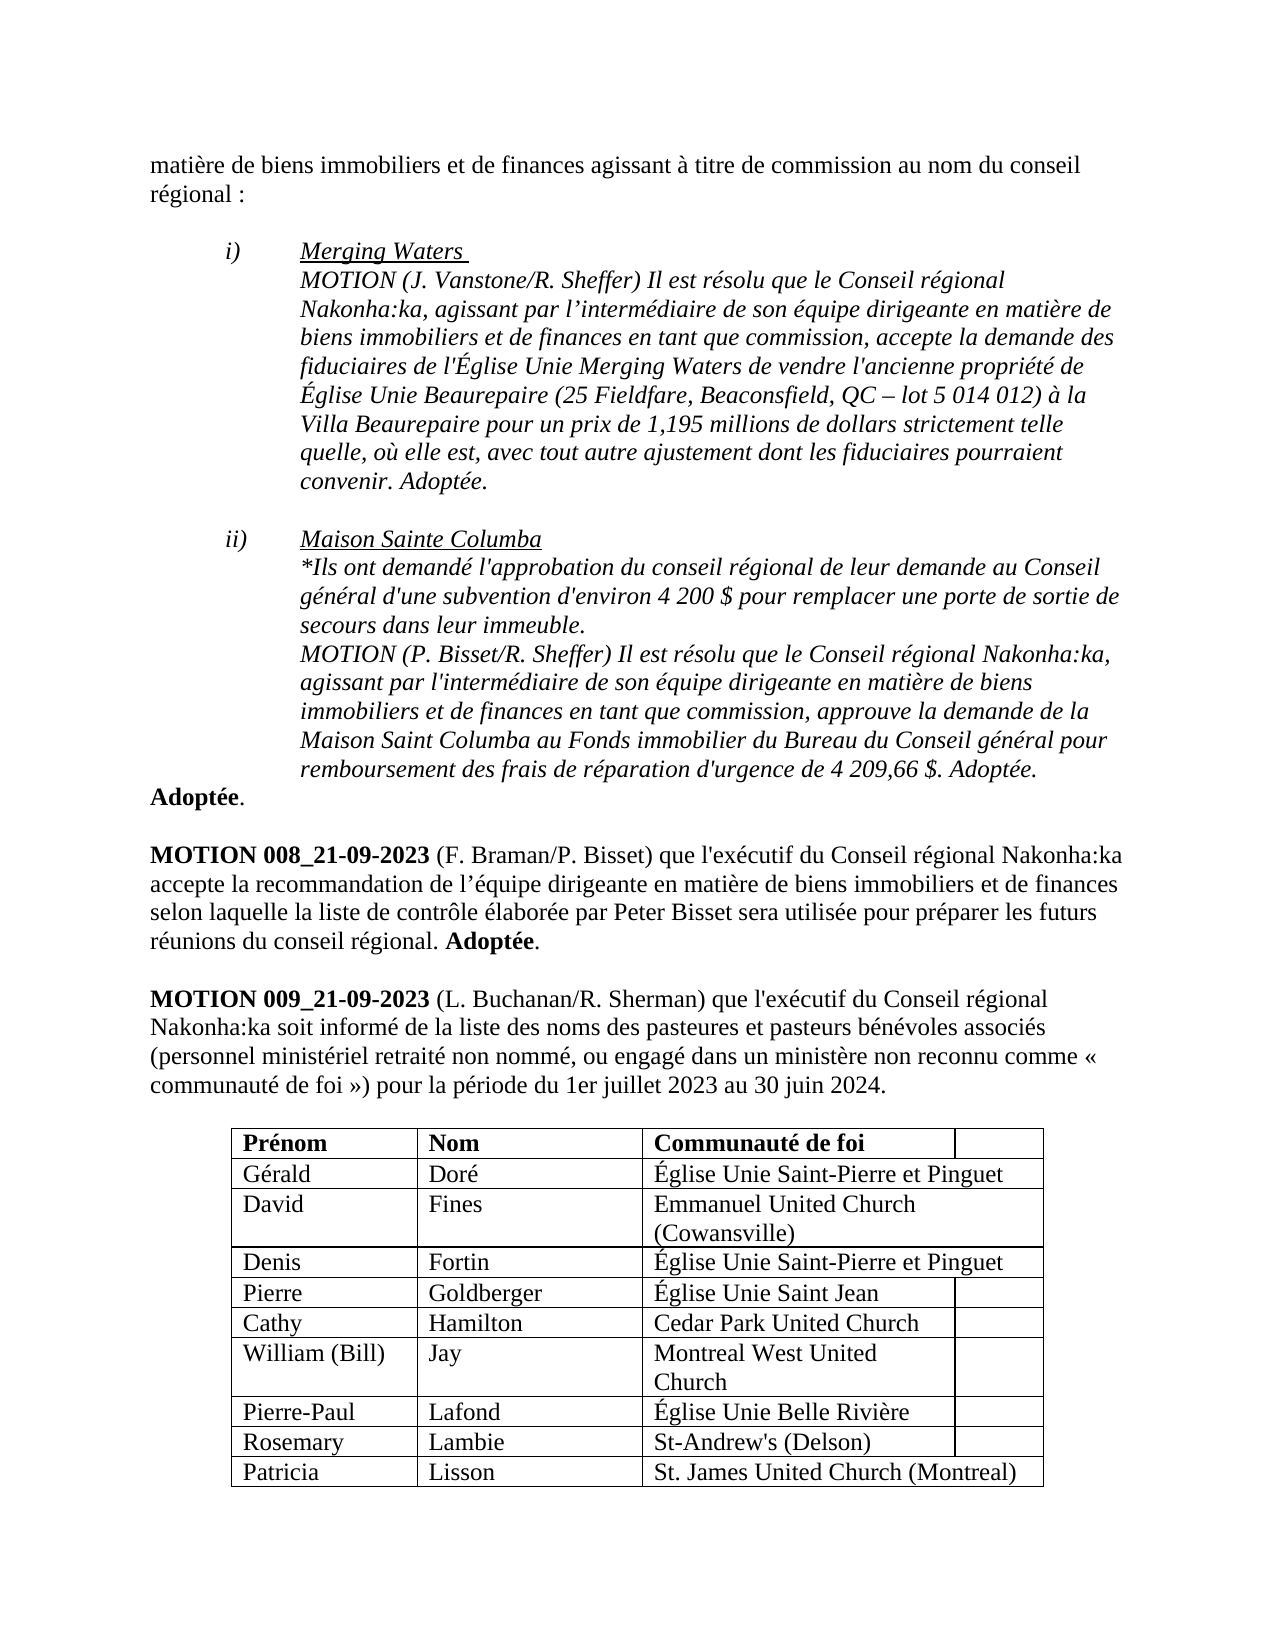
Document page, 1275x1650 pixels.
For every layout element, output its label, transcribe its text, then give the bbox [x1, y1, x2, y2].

table_cell Doré [418, 1159, 642, 1188]
table_cell Lambie [418, 1427, 642, 1456]
table_cell Jay [418, 1338, 642, 1396]
list *Ils ont demandé l'approbation du conseil régional de leur demande au Conseil général d'une subvention d'environ 4 200 $ pour remplacer une porte de sortie de secours dans leur immeuble. [300, 552, 1125, 639]
table_cell Cathy [232, 1308, 417, 1337]
list MOTION (P. Bisset/R. Sheffer) Il est résolu que le Conseil régional Nakonha:ka, agissant par l'intermédiaire de son équipe dirigeante en matière de biens immobiliers et de finances en tant que commission, approuve la demande de la Maison Saint Columba au Fonds immobilier du Bureau du Conseil général pour remboursement des frais de réparation d'urgence de 4 209,66 $. Adoptée. [300, 639, 1125, 782]
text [150, 150, 1125, 207]
list Merging Waters [225, 236, 1125, 265]
table_cell Lafond [418, 1397, 642, 1426]
table_cell St. James United Church (Montreal) [643, 1457, 1043, 1486]
table_header Nom [418, 1129, 642, 1158]
table_cell Église Unie Saint-Pierre et Pinguet [643, 1248, 1043, 1277]
table_cell William (Bill) [232, 1338, 417, 1396]
table_cell [956, 1338, 1043, 1396]
table_cell St-Andrew's (Delson) [643, 1427, 954, 1456]
table_cell [956, 1308, 1043, 1337]
table_cell Lisson [418, 1457, 642, 1486]
table_cell Église Unie Belle Rivière [643, 1397, 954, 1426]
table_cell Cedar Park United Church [643, 1308, 954, 1337]
table_header [956, 1129, 1043, 1158]
table_cell Pierre-Paul [232, 1397, 417, 1426]
text Adoptée. [150, 782, 1125, 811]
list MOTION (J. Vanstone/R. Sheffer) Il est résolu que le Conseil régional Nakonha:ka, agissant par l’intermédiaire de son équipe dirigeante en matière de biens immobiliers et de finances en tant que commission, accepte la demande des fiduciaires de l'Église Unie Merging Waters de vendre l'ancienne propriété de Église Unie Beaurepaire (25 Fieldfare, Beaconsfield, QC – lot 5 014 012) à la Villa Beaurepaire pour un prix de 1,195 millions de dollars strictement telle quelle, où elle est, avec tout autre ajustement dont les fiduciaires pourraient convenir. Adoptée. [300, 265, 1125, 495]
table_cell [956, 1427, 1043, 1456]
table_cell Montreal West United Church [643, 1338, 954, 1396]
table_cell Pierre [232, 1278, 417, 1307]
table_cell Rosemary [232, 1427, 417, 1456]
table_cell Fines [418, 1189, 642, 1246]
table_header Prénom [232, 1129, 417, 1158]
table_cell Patricia [232, 1457, 417, 1486]
table_cell Hamilton [418, 1308, 642, 1337]
table_cell [956, 1278, 1043, 1307]
table_header Communauté de foi [643, 1129, 954, 1158]
table_cell David [232, 1189, 417, 1246]
table_cell [956, 1397, 1043, 1426]
table_cell Denis [232, 1248, 417, 1277]
table_cell Fortin [418, 1248, 642, 1277]
table_cell Gérald [232, 1159, 417, 1188]
text MOTION 008_21-09-2023 (F. Braman/P. Bisset) que l'exécutif du Conseil régional Nakonha:ka accepte la recommandation de l’équipe dirigeante en matière de biens immobiliers et de finances selon laquelle la liste de contrôle élaborée par Peter Bisset sera utilisée pour préparer les futurs réunions du conseil régional. Adoptée. [150, 840, 1125, 955]
list Maison Sainte Columba [225, 524, 1125, 552]
table_cell Goldberger [418, 1278, 642, 1307]
table_cell Emmanuel United Church (Cowansville) [643, 1189, 1043, 1246]
text MOTION 009_21-09-2023 (L. Buchanan/R. Sherman) que l'exécutif du Conseil régional Nakonha:ka soit informé de la liste des noms des pasteures et pasteurs bénévoles associés (personnel ministériel retraité non nommé, ou engagé dans un ministère non reconnu comme « communauté de foi ») pour la période du 1er juillet 2023 au 30 juin 2024. [150, 984, 1125, 1099]
table_cell Église Unie Saint Jean [643, 1278, 954, 1307]
table_cell Église Unie Saint-Pierre et Pinguet [643, 1159, 1043, 1188]
